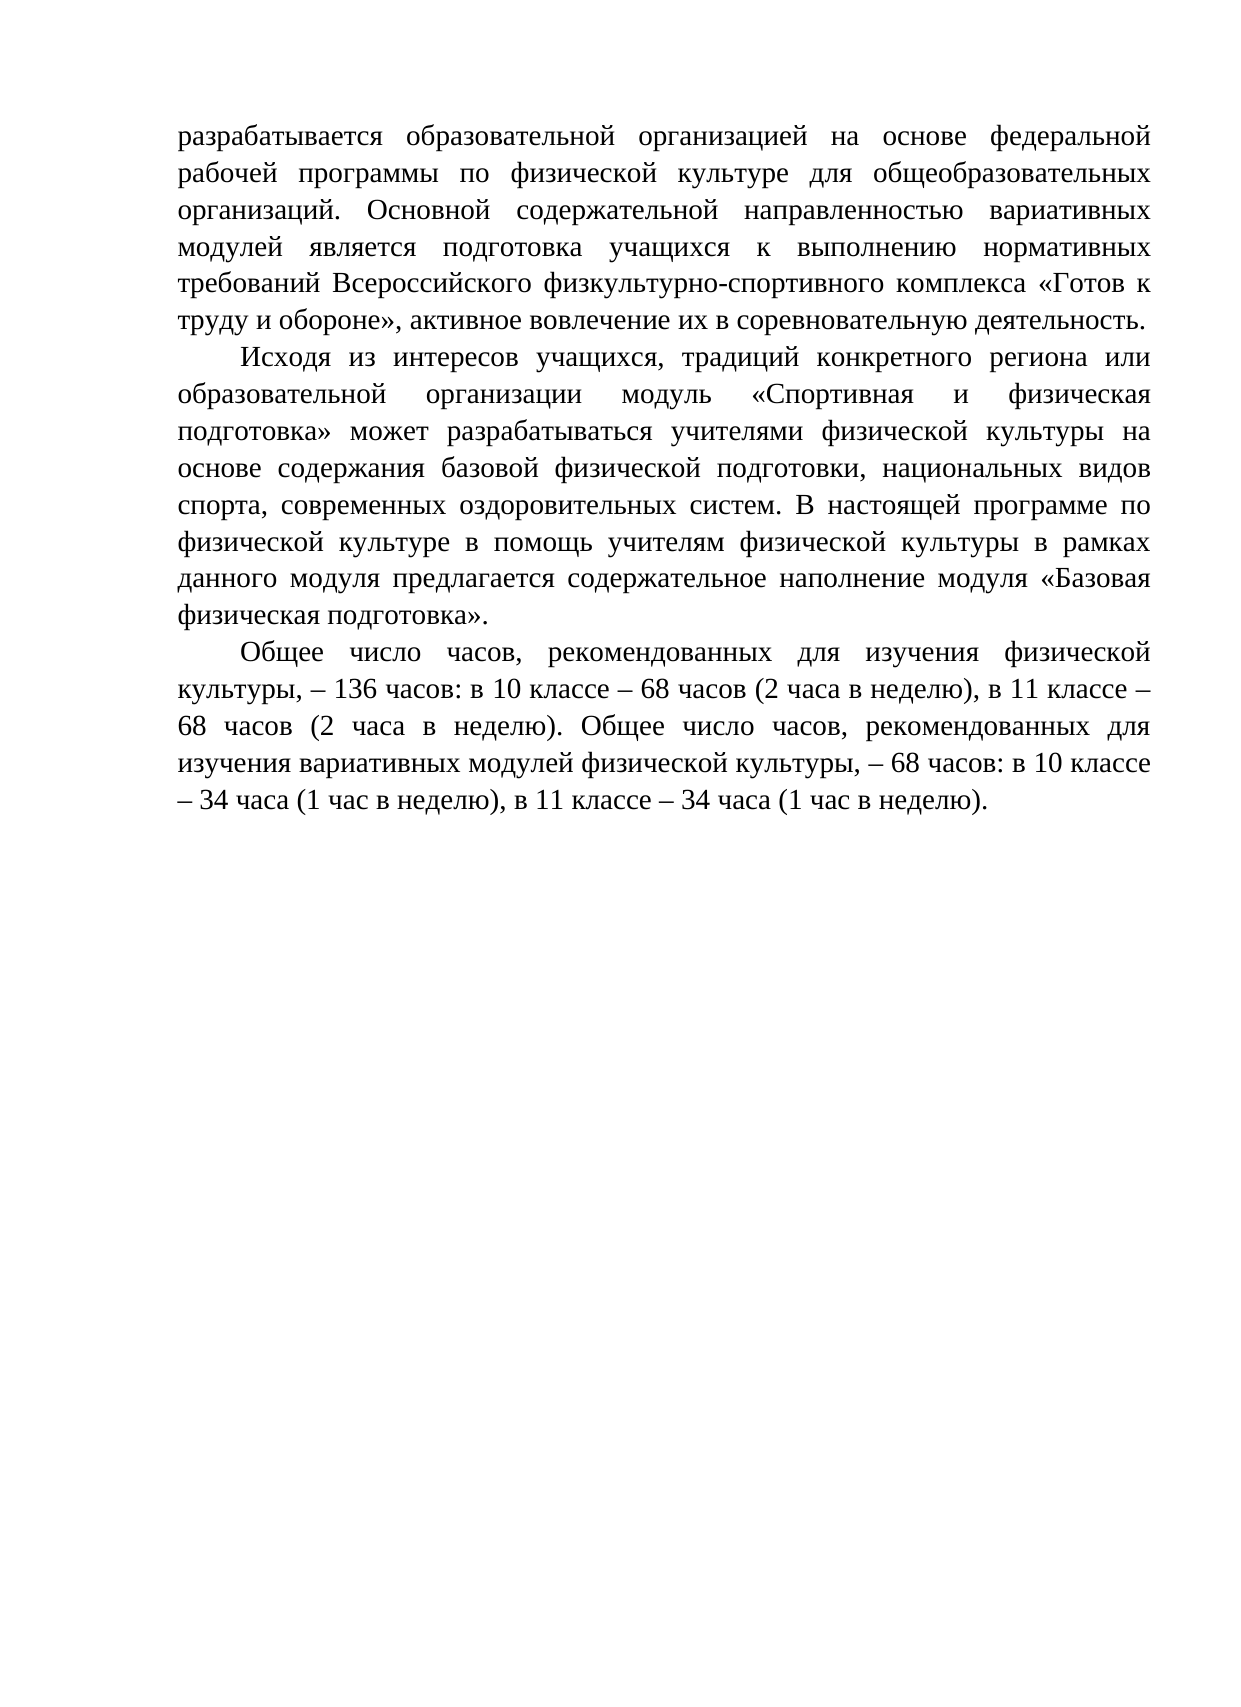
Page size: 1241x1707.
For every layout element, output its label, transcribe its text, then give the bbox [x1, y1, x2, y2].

text Исходя из интересов учащихся, традиций конкретного региона или образовательной организации модуль «Спортивная и физическая подготовка» может разрабатываться учителями физической культуры на основе содержания базовой физической подготовки, национальных видов спорта, современных оздоровительных систем. В настоящей программе по физической культуре в помощь учителям физической культуры в рамках данного модуля предлагается содержательное наполнение модуля «Базовая физическая подготовка». [177, 339, 1152, 631]
text Общее число часов, рекомендованных для изучения физической культуры, – 136 часов: в 10 классе – 68 часов (2 часа в неделю), в 11 классе – 68 часов (2 часа в неделю). Общее число часов, рекомендованных для изучения вариативных модулей физической культуры, – 68 часов: в 10 классе – 34 часа (1 час в неделю), в 11 классе – 34 часа (1 час в неделю). [177, 634, 1152, 815]
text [177, 118, 1152, 336]
